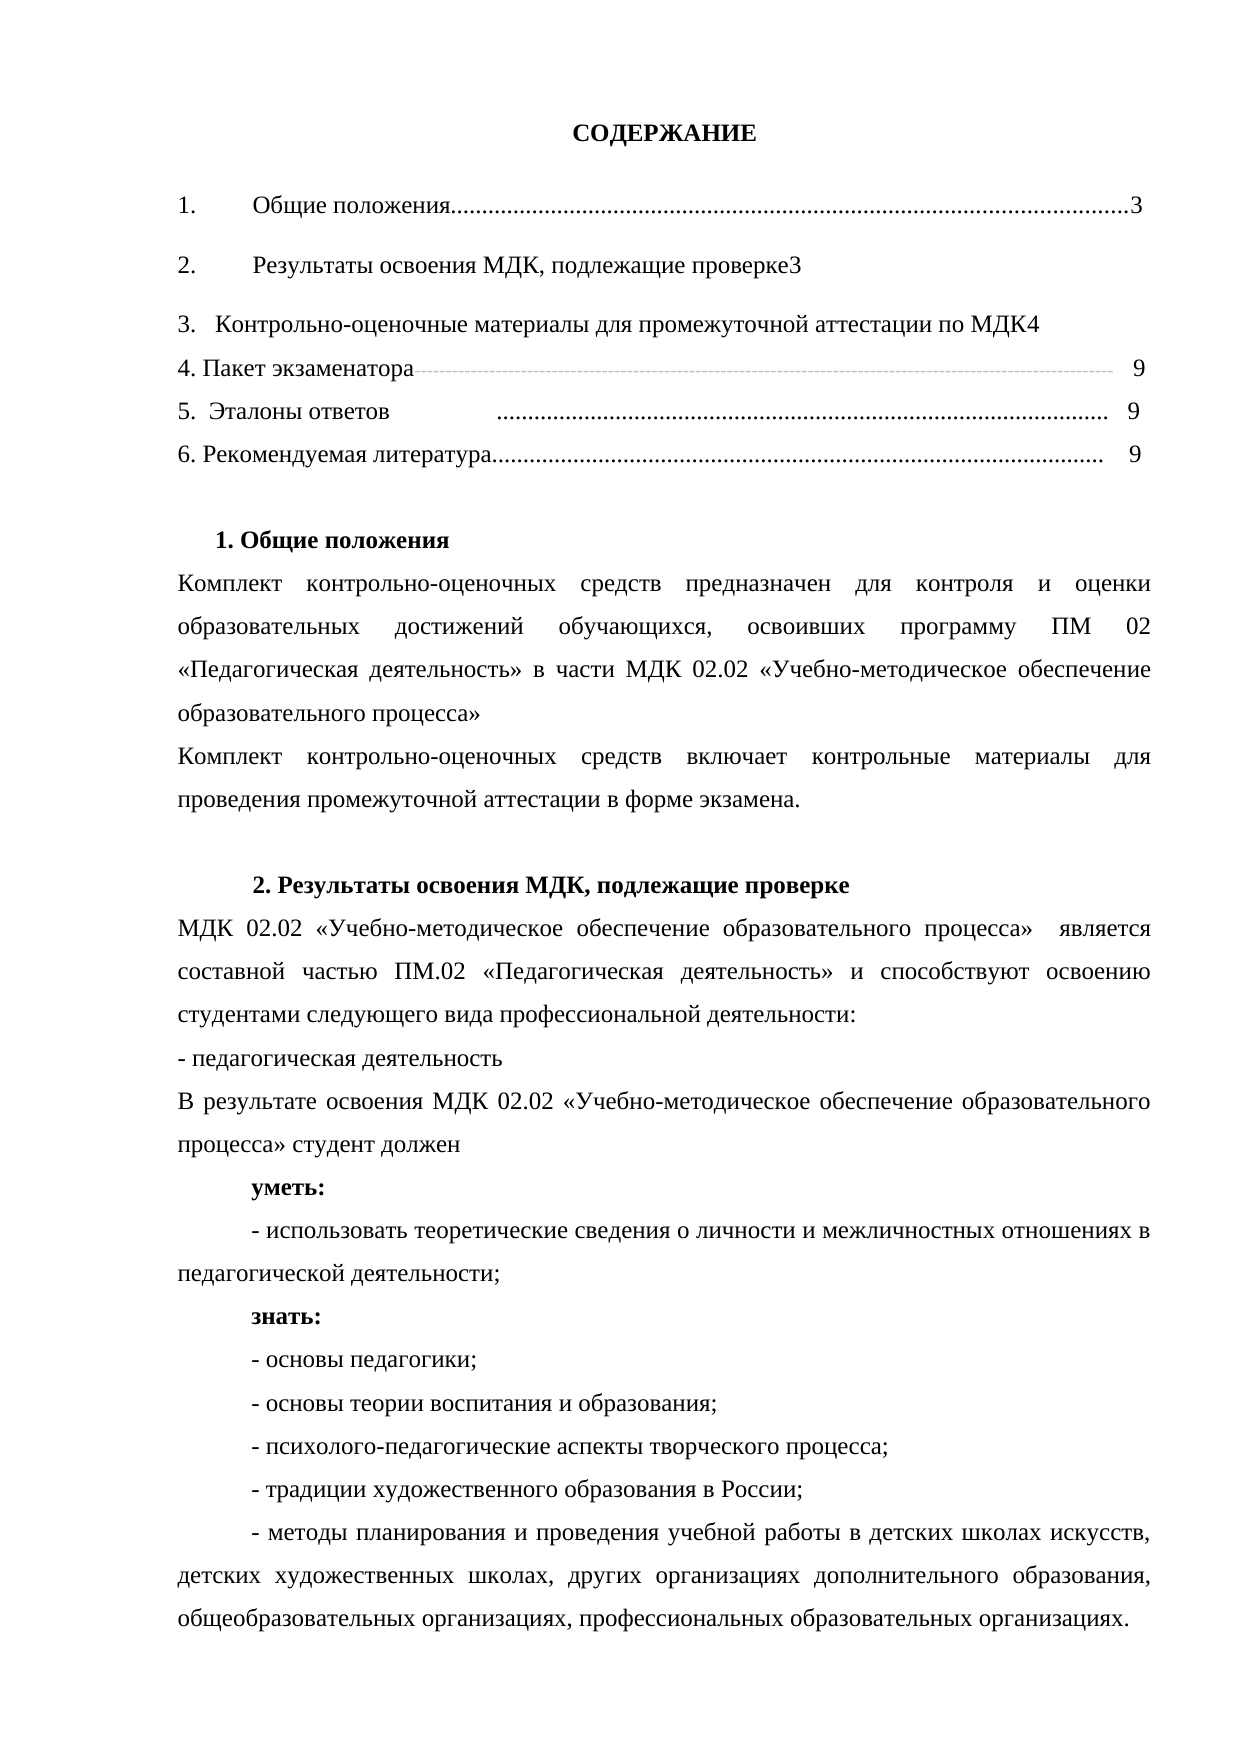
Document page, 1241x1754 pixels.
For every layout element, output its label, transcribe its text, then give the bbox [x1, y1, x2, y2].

list Результаты освоения МДК, подлежащие проверке 3 [177, 250, 1152, 278]
text 2. Результаты освоения МДК, подлежащие проверке [252, 870, 1152, 899]
text уметь: [177, 1172, 1152, 1201]
text - методы планирования и проведения учебной работы в детских школах искусств, детских художественных школах, других организациях дополнительного образования, общеобразовательных организациях, профессиональных образовательных организациях. [177, 1517, 1152, 1632]
text Комплект контрольно-оценочных средств включает контрольные материалы для проведения промежуточной аттестации в форме экзамена. [177, 741, 1152, 813]
text 1. Общие положения [215, 525, 1152, 554]
text В результате освоения МДК 02.02 «Учебно-методическое обеспечение образовательного процесса» студент должен [177, 1086, 1152, 1158]
text 6. Рекомендуемая литература.................................................................................................. 9 [177, 439, 1152, 511]
text Комплект контрольно-оценочных средств предназначен для контроля и оценки образовательных достижений обучающихся, освоивших программу ПМ 02 «Педагогическая деятельность» в части МДК 02.02 «Учебно-методическое обеспечение образовательного процесса» [177, 568, 1152, 726]
text - психолого-педагогические аспекты творческого процесса; [177, 1431, 1152, 1459]
list Общие положения 3 [177, 190, 1152, 219]
text - основы педагогики; [177, 1344, 1152, 1373]
text знать: [177, 1301, 1152, 1330]
text СОДЕРЖАНИЕ [177, 118, 1152, 147]
text - педагогическая деятельность [177, 1043, 1152, 1071]
text - традиции художественного образования в России; [177, 1474, 1152, 1503]
text - использовать теоретические сведения о личности и межличностных отношениях в педагогической деятельности; [177, 1215, 1152, 1287]
text 3. Контрольно-оценочные материалы для промежуточной аттестации по МДК 4 [177, 309, 1152, 338]
text - основы теории воспитания и образования; [177, 1388, 1152, 1416]
text 4. Пакет экзаменатора---------------------------------------------------------------------------------------------------------------- 9 [177, 353, 1152, 381]
text 5. Эталоны ответов .................................................................................................. 9 [177, 396, 1152, 424]
text МДК 02.02 «Учебно-методическое обеспечение образовательного процесса» является составной частью ПМ.02 «Педагогическая деятельность» и способствуют освоению студентами следующего вида профессиональной деятельности: [177, 913, 1152, 1028]
